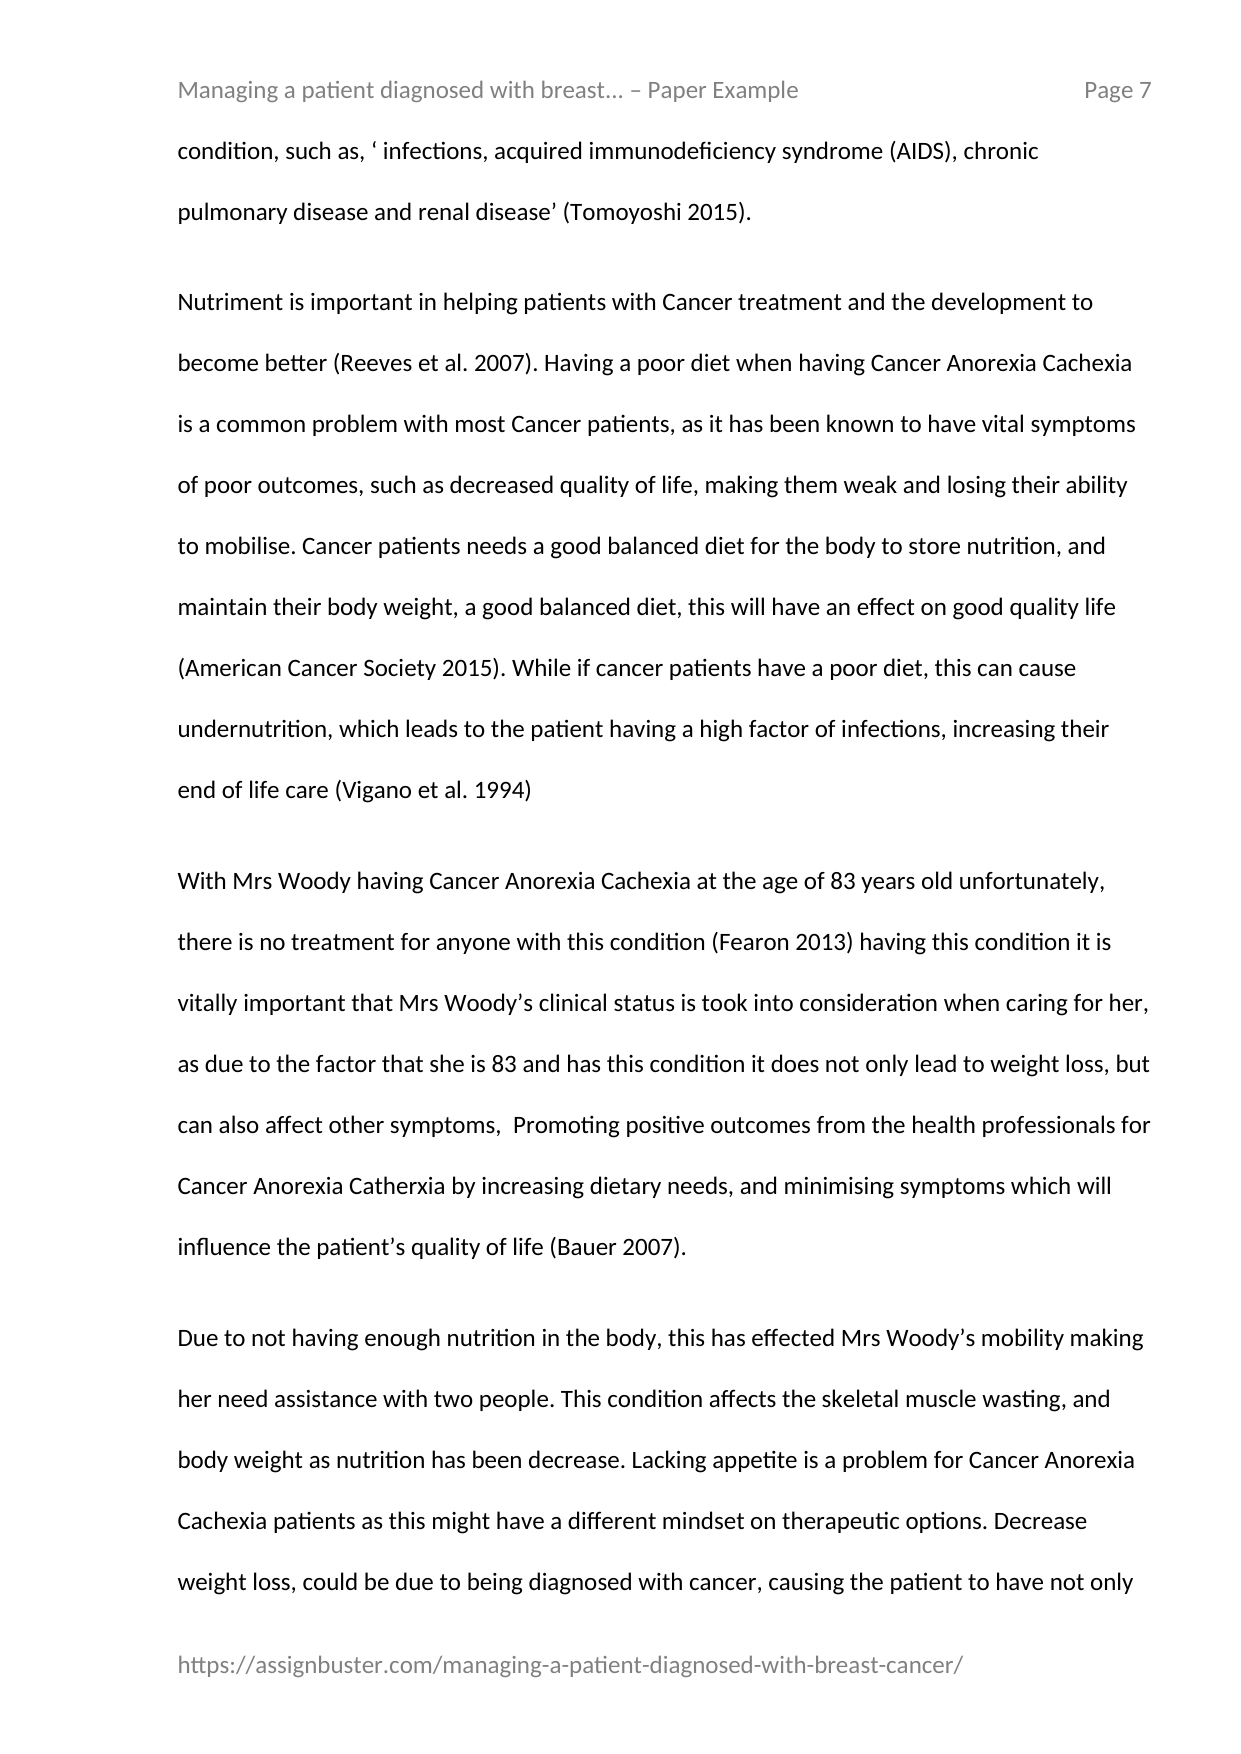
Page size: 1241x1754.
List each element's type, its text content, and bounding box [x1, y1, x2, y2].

text With Mrs Woody having Cancer Anorexia Cachexia at the age of 83 years old unfortunately, there is no treatment for anyone with this condition (Fearon 2013) having this condition it is vitally important that Mrs Woody’s clinical status is took into consideration when caring for her, as due to the factor that she is 83 and has this condition it does not only lead to weight loss, but can also affect other symptoms, Promoting positive outcomes from the health professionals for Cancer Anorexia Catherxia by increasing dietary needs, and minimising symptoms which will influence the patient’s quality of life (Bauer 2007). [177, 865, 1152, 1262]
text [177, 1322, 1152, 1597]
text Nutriment is important in helping patients with Cancer treatment and the development to become better (Reeves et al. 2007). Having a poor diet when having Cancer Anorexia Cachexia is a common problem with most Cancer patients, as it has been known to have vital symptoms of poor outcomes, such as decreased quality of life, making them weak and losing their ability to mobilise. Cancer patients needs a good balanced diet for the body to store nutrition, and maintain their body weight, a good balanced diet, this will have an effect on good quality life (American Cancer Society 2015). While if cancer patients have a poor diet, this can cause undernutrition, which leads to the patient having a high factor of infections, increasing their end of life care (Vigano et al. 1994) [177, 286, 1152, 805]
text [177, 135, 1152, 226]
